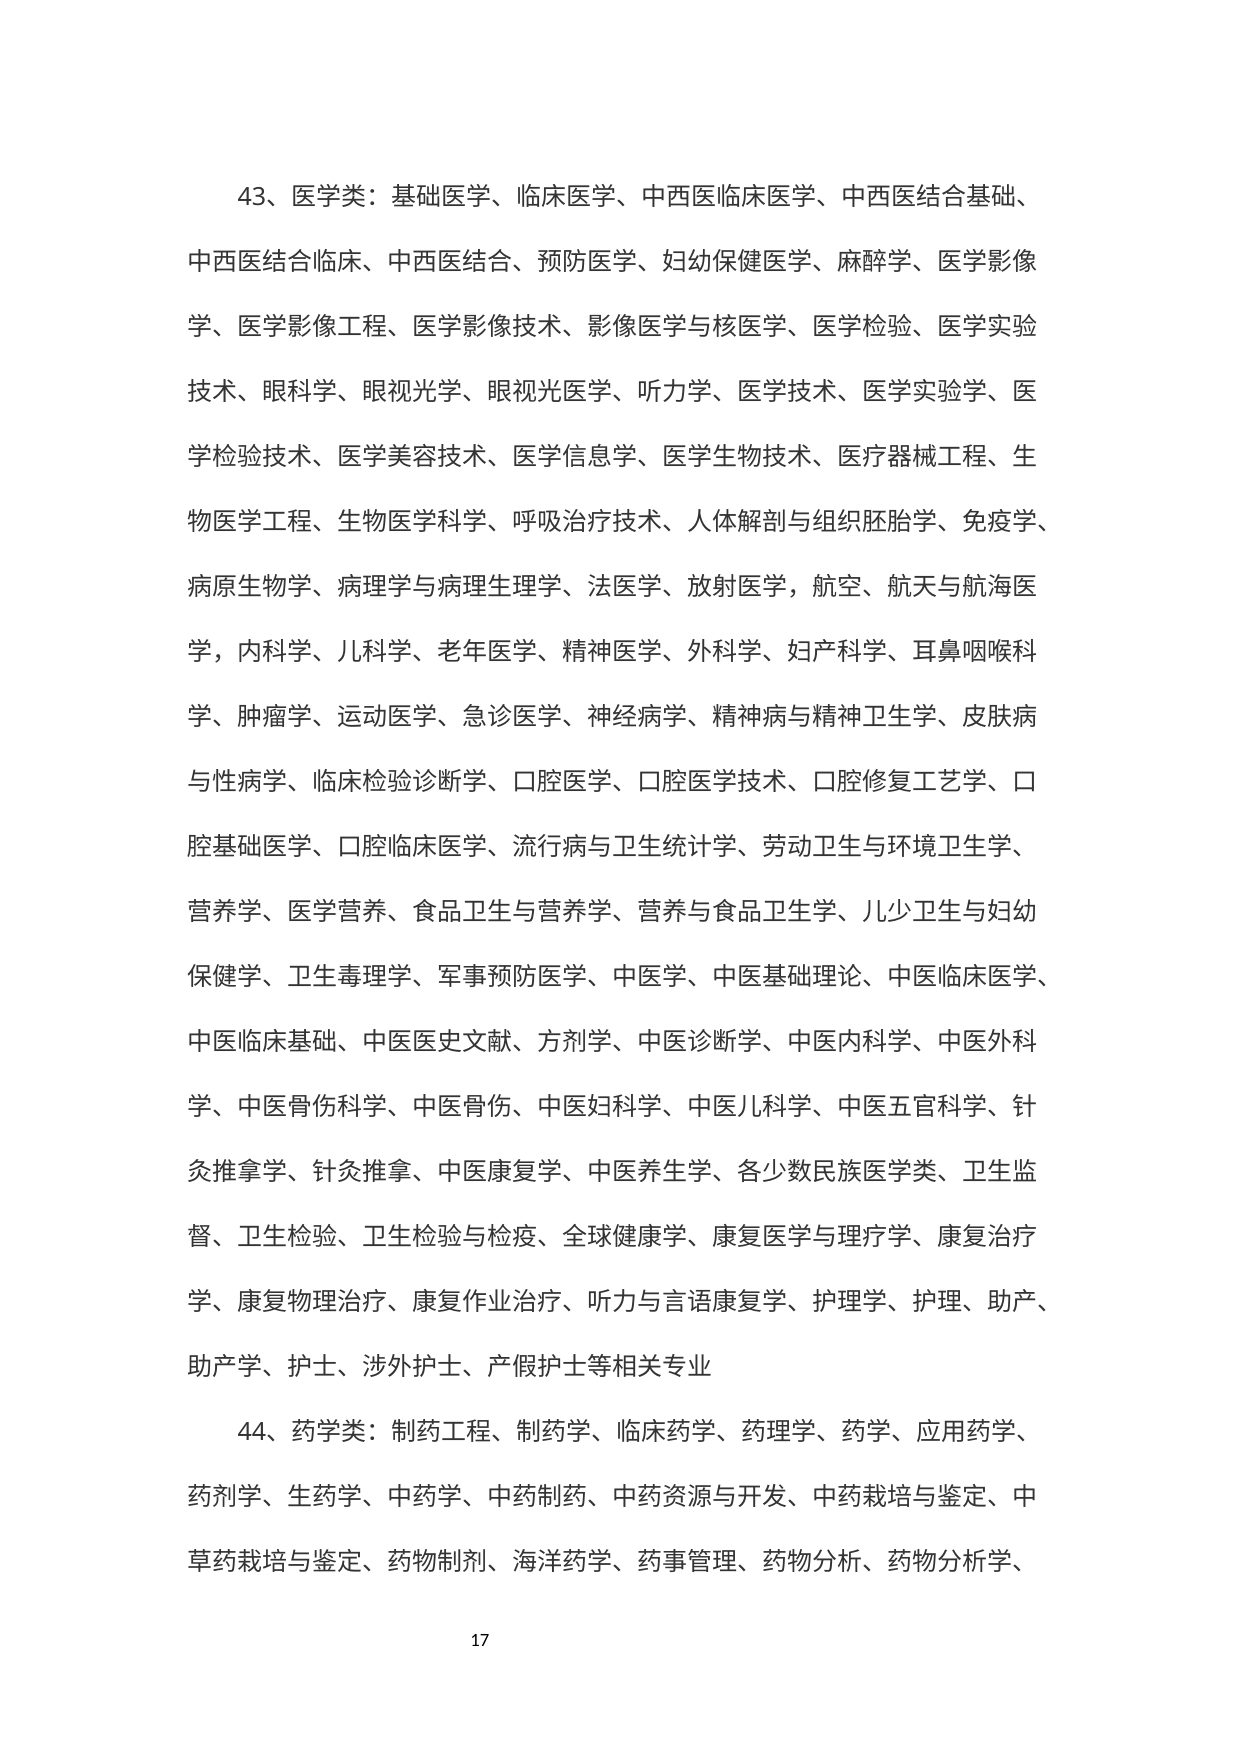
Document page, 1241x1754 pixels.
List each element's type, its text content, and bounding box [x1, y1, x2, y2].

text 43、医学类：基础医学、临床医学、中西医临床医学、中西医结合基础、中西医结合临床、中西医结合、预防医学、妇幼保健医学、麻醉学、医学影像学、医学影像工程、医学影像技术、影像医学与核医学、医学检验、医学实验技术、眼科学、眼视光学、眼视光医学、听力学、医学技术、医学实验学、医学检验技术、医学美容技术、医学信息学、医学生物技术、医疗器械工程、生物医学工程、生物医学科学、呼吸治疗技术、人体解剖与组织胚胎学、免疫学、病原生物学、病理学与病理生理学、法医学、放射医学，航空、航天与航海医学，内科学、儿科学、老年医学、精神医学、外科学、妇产科学、耳鼻咽喉科学、肿瘤学、运动医学、急诊医学、神经病学、精神病与精神卫生学、皮肤病与性病学、临床检验诊断学、口腔医学、口腔医学技术、口腔修复工艺学、口腔基础医学、口腔临床医学、流行病与卫生统计学、劳动卫生与环境卫生学、营养学、医学营养、食品卫生与营养学、营养与食品卫生学、儿少卫生与妇幼保健学、卫生毒理学、军事预防医学、中医学、中医基础理论、中医临床医学、中医临床基础、中医医史文献、方剂学、中医诊断学、中医内科学、中医外科学、中医骨伤科学、中医骨伤、中医妇科学、中医儿科学、中医五官科学、针灸推拿学、针灸推拿、中医康复学、中医养生学、各少数民族医学类、卫生监督、卫生检验、卫生检验与检疫、全球健康学、康复医学与理疗学、康复治疗学、康复物理治疗、康复作业治疗、听力与言语康复学、护理学、护理、助产、助产学、护士、涉外护士、产假护士等相关专业 [187, 162, 1053, 1397]
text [187, 1397, 1053, 1592]
